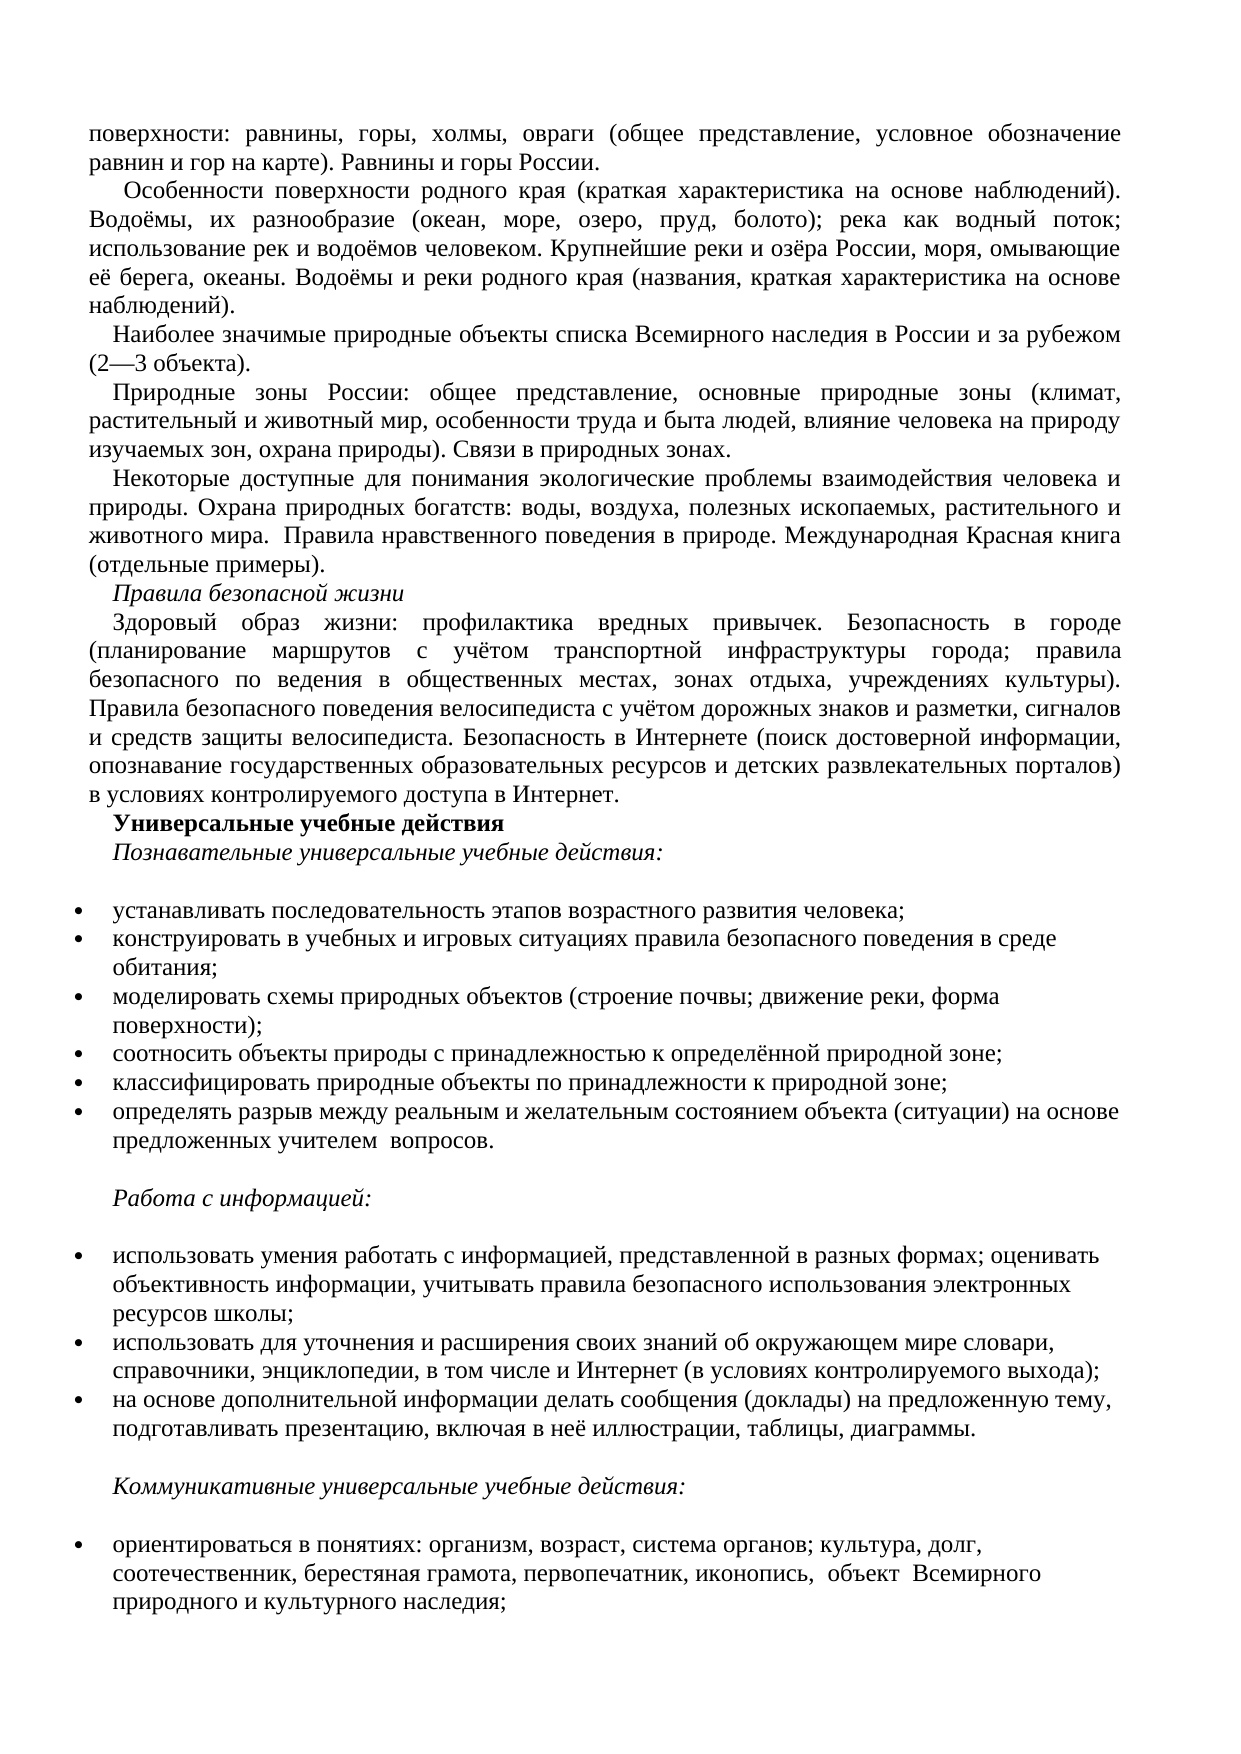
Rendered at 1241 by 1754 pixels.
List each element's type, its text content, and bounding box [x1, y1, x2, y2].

text Здоровый образ жизни: профилактика вредных привычек. Безопасность в городе (планирование маршрутов с учётом транспортной инфраструктуры города; правила безопасного по ведения в общественных местах, зонах отдыха, учреждениях культуры). Правила безопасного поведения велосипедиста с учётом дорожных знаков и разметки, сигналов и средств защиты велосипедиста. Безопасность в Интернете (поиск достоверной информации, опознавание государственных образовательных ресурсов и детских развлекательных порталов) в условиях контролируемого доступа в Интернет. [88, 607, 1122, 808]
text Универсальные учебные действия [88, 808, 1122, 837]
list определять разрыв между реальным и желательным состоянием объекта (ситуации) на основе предложенных учителем вопросов. [75, 1096, 1122, 1153]
text Работа с информацией: [88, 1183, 1122, 1211]
text Природные зоны России: общее представление, основные природные зоны (климат, растительный и животный мир, особенности труда и быта людей, влияние человека на природу изучаемых зон, охрана природы). Связи в природных зонах. [88, 377, 1122, 463]
text Правила безопасной жизни [88, 578, 1122, 607]
list использовать умения работать с информацией, представленной в разных формах; оценивать объективность информации, учитывать правила безопасного использования электронных ресурсов школы; [75, 1241, 1122, 1327]
text Наиболее значимые природные объекты списка Всемирного наследия в России и за рубежом (2—3 объекта). [88, 319, 1122, 377]
list использовать для уточнения и расширения своих знаний об окружающем мире словари, справочники, энциклопедии, в том числе и Интернет (в условиях контролируемого выхода); [75, 1327, 1122, 1384]
list устанавливать последовательность этапов возрастного развития человека; [75, 895, 1122, 923]
text Особенности поверхности родного края (краткая характеристика на основе наблюдений). Водоёмы, их разнообразие (океан, море, озеро, пруд, болото); река как водный поток; использование рек и водоёмов человеком. Крупнейшие реки и озёра России, моря, омывающие её берега, океаны. Водоёмы и реки родного края (названия, краткая характеристика на основе наблюдений). [88, 176, 1122, 319]
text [88, 118, 1122, 176]
list на основе дополнительной информации делать сообщения (доклады) на предложенную тему, подготавливать презентацию, включая в неё иллюстрации, таблицы, диаграммы. [75, 1384, 1122, 1442]
text Познавательные универсальные учебные действия: [88, 837, 1122, 866]
list ориентироваться в понятиях: организм, возраст, система органов; культура, долг, соотечественник, берестяная грамота, первопечатник, иконопись, объект Всемирного природного и культурного наследия; [75, 1529, 1122, 1615]
list конструировать в учебных и игровых ситуациях правила безопасного поведения в среде обитания; [75, 923, 1122, 981]
list классифицировать природные объекты по принадлежности к природной зоне; [75, 1067, 1122, 1096]
list соотносить объекты природы с принадлежностью к определённой природной зоне; [75, 1038, 1122, 1067]
text Некоторые доступные для понимания экологические проблемы взаимодействия человека и природы. Охрана природных богатств: воды, воздуха, полезных ископаемых, растительного и животного мира. Правила нравственного поведения в природе. Международная Красная книга (отдельные примеры). [88, 463, 1122, 578]
list моделировать схемы природных объектов (строение почвы; движение реки, форма поверхности); [75, 981, 1122, 1038]
text Коммуникативные универсальные учебные действия: [88, 1471, 1122, 1500]
